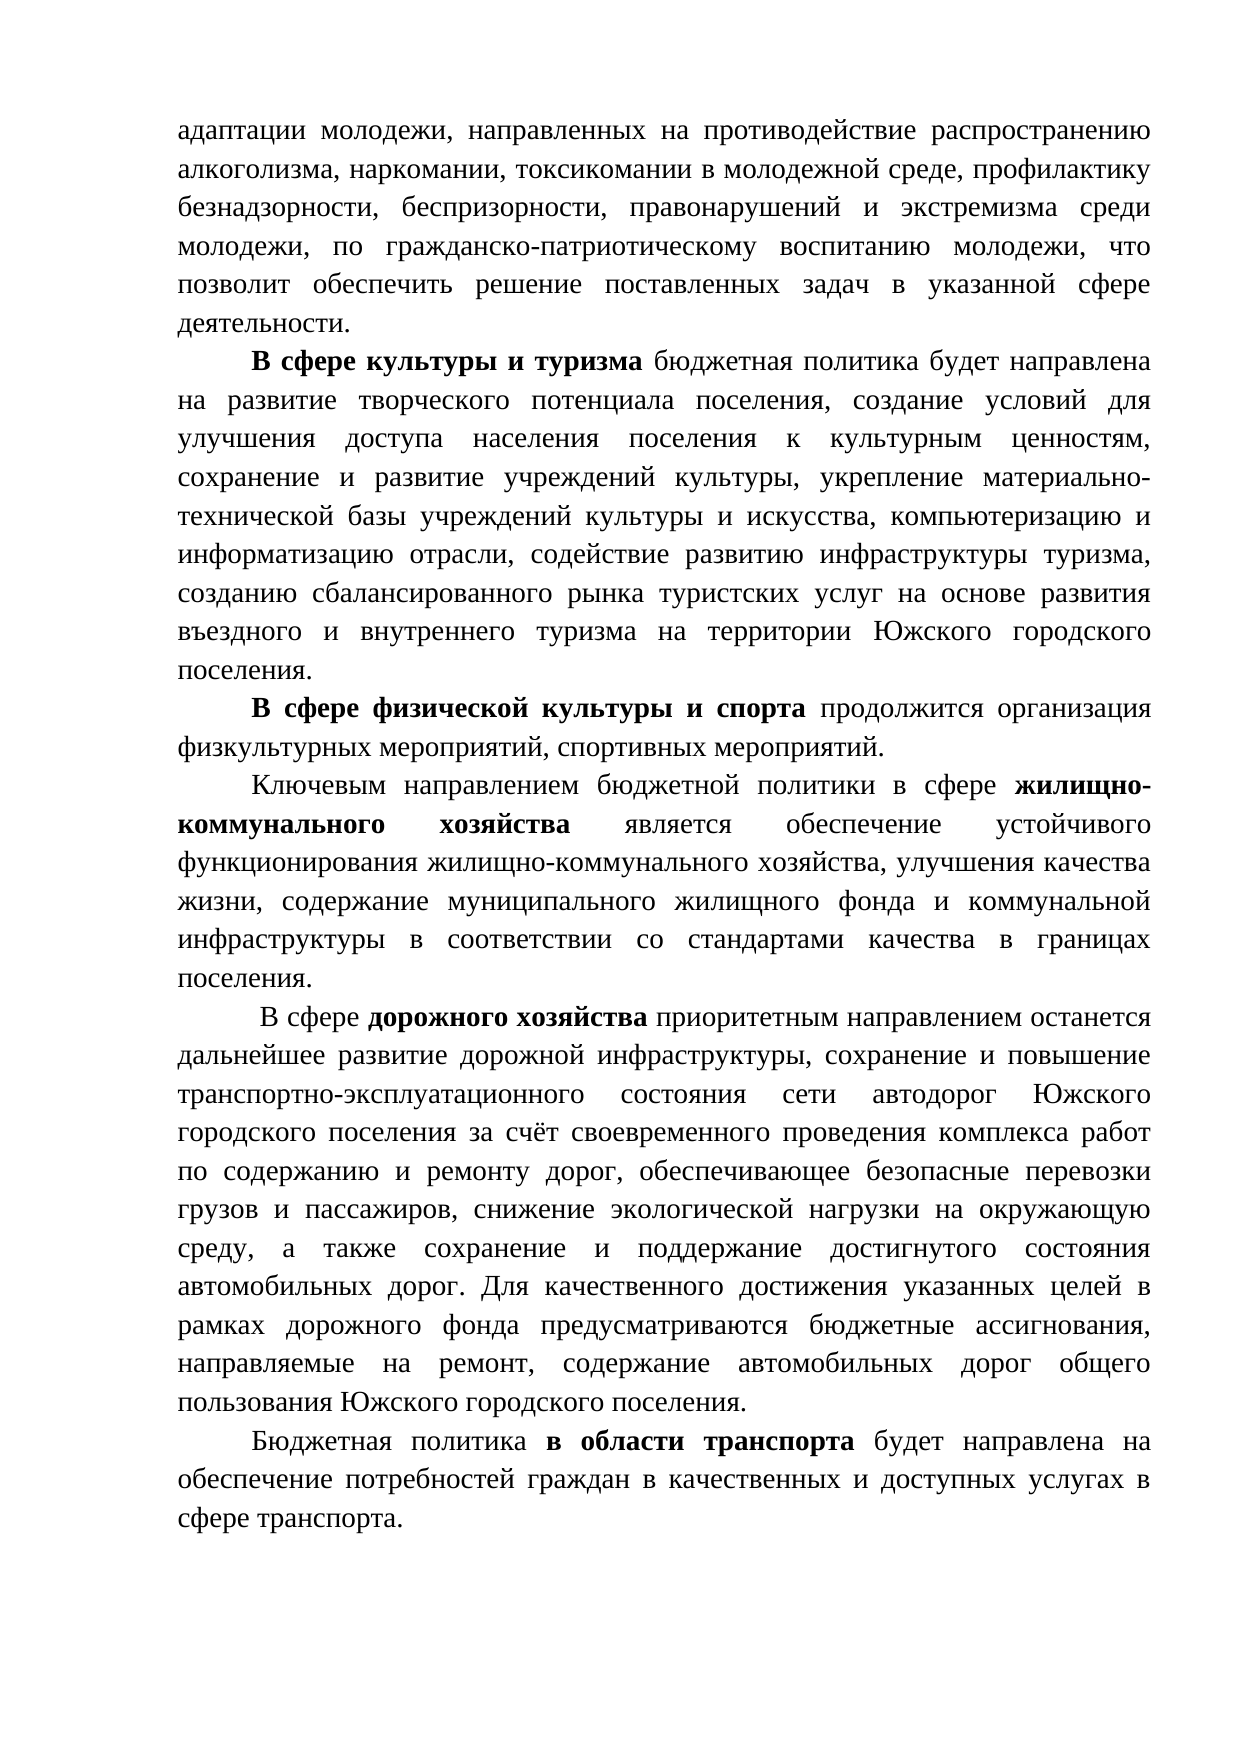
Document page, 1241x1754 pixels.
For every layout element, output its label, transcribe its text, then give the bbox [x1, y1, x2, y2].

text Бюджетная политика в области транспорта будет направлена на обеспечение потребностей граждан в качественных и доступных услугах в сфере транспорта. [177, 1423, 1152, 1533]
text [177, 112, 1152, 338]
text В сфере дорожного хозяйства приоритетным направлением останется дальнейшее развитие дорожной инфраструктуры, сохранение и повышение транспортно-эксплуатационного состояния сети автодорог Южского городского поселения за счёт своевременного проведения комплекса работ по содержанию и ремонту дорог, обеспечивающее безопасные перевозки грузов и пассажиров, снижение экологической нагрузки на окружающую среду, а также сохранение и поддержание достигнутого состояния автомобильных дорог. Для качественного достижения указанных целей в рамках дорожного фонда предусматриваются бюджетные ассигнования, направляемые на ремонт, содержание автомобильных дорог общего пользования Южского городского поселения. [177, 999, 1152, 1418]
text В сфере физической культуры и спорта продолжится организация физкультурных мероприятий, спортивных мероприятий. [177, 690, 1152, 762]
text Ключевым направлением бюджетной политики в сфере жилищно-коммунального хозяйства является обеспечение устойчивого функционирования жилищно-коммунального хозяйства, улучшения качества жизни, содержание муниципального жилищного фонда и коммунальной инфраструктуры в соответствии со стандартами качества в границах поселения. [177, 767, 1152, 994]
text В сфере культуры и туризма бюджетная политика будет направлена на развитие творческого потенциала поселения, создание условий для улучшения доступа населения поселения к культурным ценностям, сохранение и развитие учреждений культуры, укрепление материально-технической базы учреждений культуры и искусства, компьютеризацию и информатизацию отрасли, содействие развитию инфраструктуры туризма, созданию сбалансированного рынка туристских услуг на основе развития въездного и внутреннего туризма на территории Южского городского поселения. [177, 343, 1152, 685]
